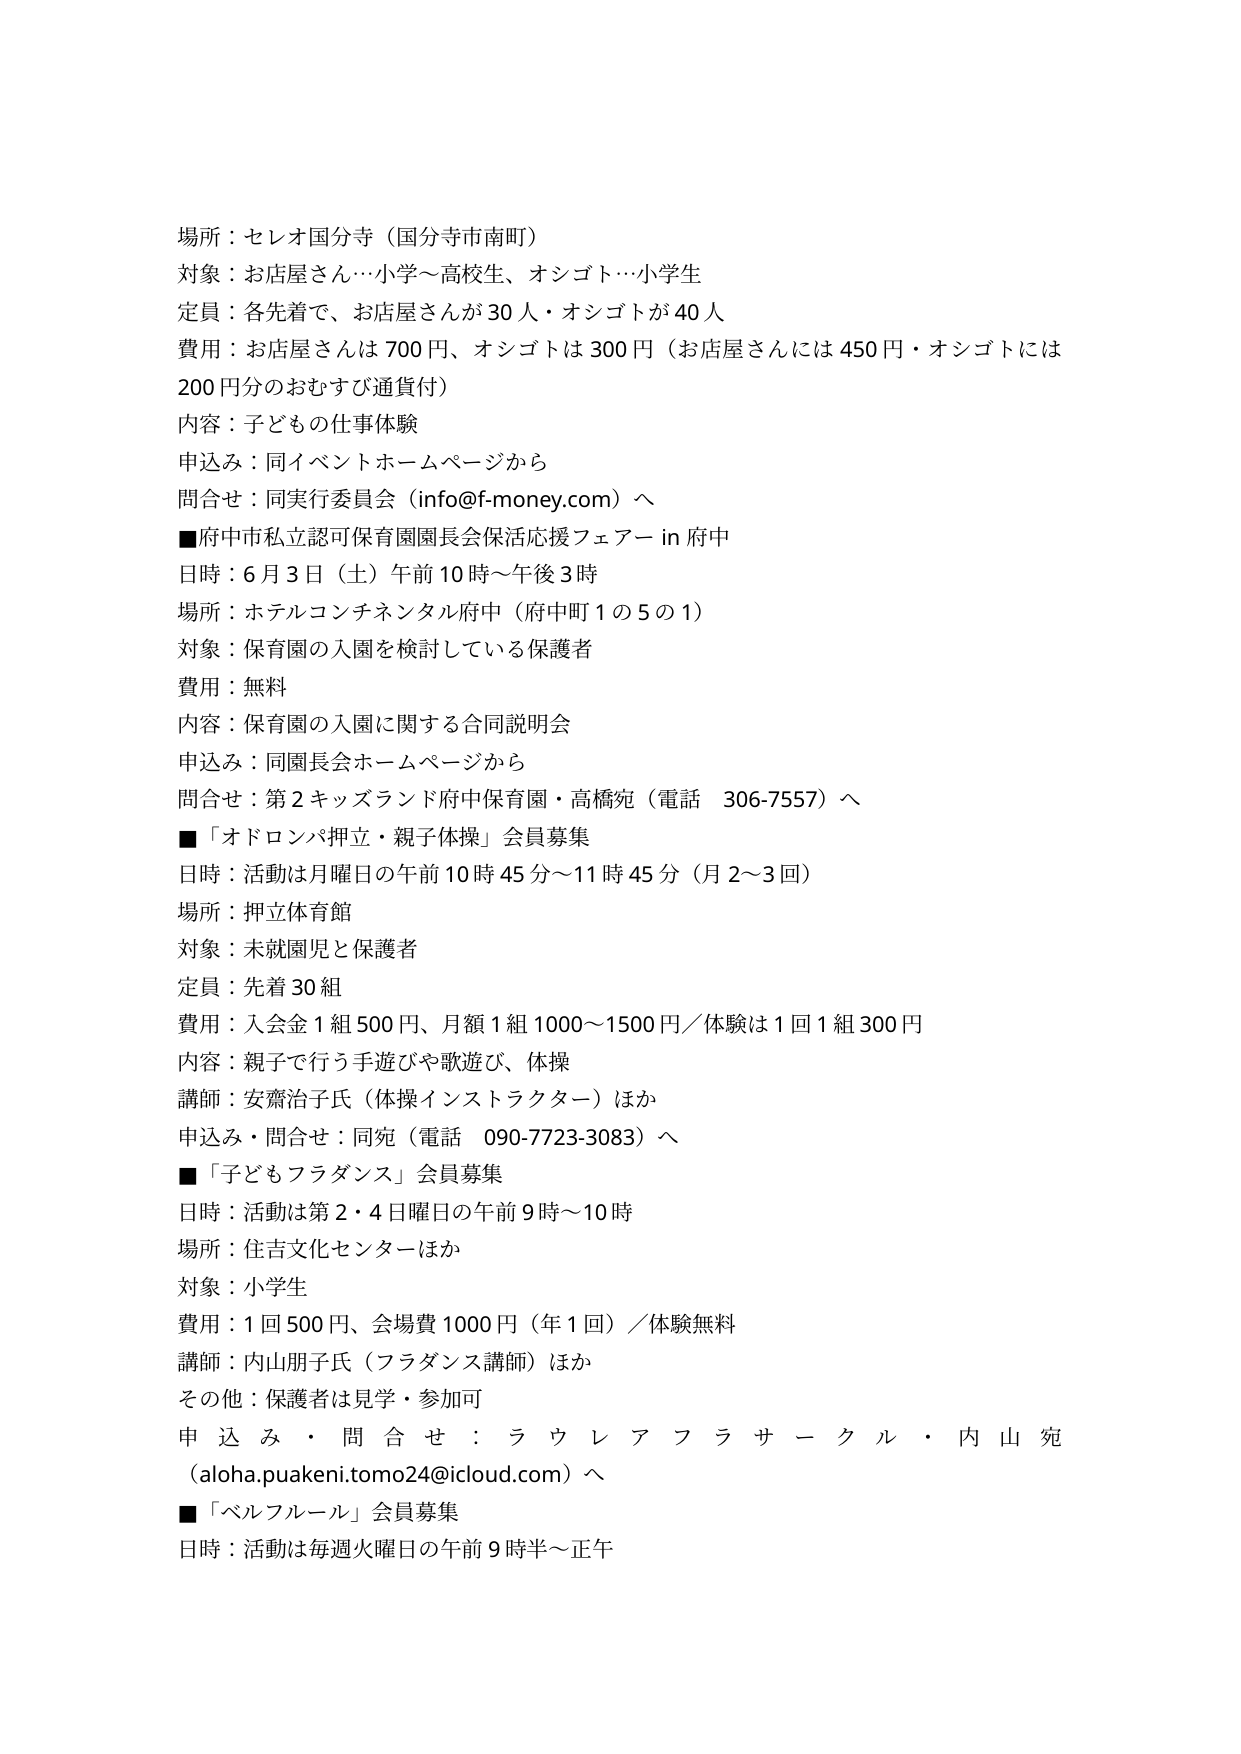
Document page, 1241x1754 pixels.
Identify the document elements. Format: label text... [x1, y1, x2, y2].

text 講師：安齋治子氏（体操インストラクター）ほか [177, 1079, 1063, 1117]
text 申込み・問合せ：ラウレアフラサークル・内山宛（aloha.puakeni.tomo24@icloud.com）へ [177, 1417, 1063, 1492]
text 費用：お店屋さんは700円、オシゴトは300円（お店屋さんには450円・オシゴトには200円分のおむすび通貨付） [177, 329, 1063, 404]
text ■「オドロンパ押立・親子体操」会員募集 [177, 817, 1063, 854]
text 費用：無料 [177, 667, 1063, 704]
text ■「ベルフルール」会員募集 [177, 1492, 1063, 1529]
text 内容：親子で行う手遊びや歌遊び、体操 [177, 1042, 1063, 1079]
text 費用：1回500円、会場費1000円（年1回）／体験無料 [177, 1304, 1063, 1342]
text 場所：セレオ国分寺（国分寺市南町） [177, 217, 1063, 254]
text ■「子どもフラダンス」会員募集 [177, 1154, 1063, 1192]
text 日時：活動は毎週火曜日の午前9時半～正午 [177, 1529, 1063, 1567]
text 場所：住吉文化センターほか [177, 1229, 1063, 1267]
text 内容：子どもの仕事体験 [177, 404, 1063, 442]
text 対象：保育園の入園を検討している保護者 [177, 629, 1063, 667]
text 費用：入会金1組500円、月額1組1000～1500円／体験は1回1組300円 [177, 1004, 1063, 1042]
text 申込み：同イベントホームページから [177, 442, 1063, 479]
text 問合せ：同実行委員会（info@f-money.com）へ [177, 479, 1063, 517]
text 場所：ホテルコンチネンタル府中（府中町1の5の1） [177, 592, 1063, 629]
text 内容：保育園の入園に関する合同説明会 [177, 704, 1063, 742]
text 日時：活動は月曜日の午前10時45分～11時45分（月2～3回） [177, 854, 1063, 892]
text その他：保護者は見学・参加可 [177, 1379, 1063, 1417]
text 申込み・問合せ：同宛（電話 090-7723-3083）へ [177, 1117, 1063, 1154]
text 場所：押立体育館 [177, 892, 1063, 929]
text 定員：各先着で、お店屋さんが30人・オシゴトが40人 [177, 292, 1063, 329]
text 対象：小学生 [177, 1267, 1063, 1304]
text 講師：内山朋子氏（フラダンス講師）ほか [177, 1342, 1063, 1379]
text 日時：6月3日（土）午前10時～午後3時 [177, 554, 1063, 592]
text 問合せ：第2キッズランド府中保育園・高橋宛（電話 306-7557）へ [177, 779, 1063, 817]
text ■府中市私立認可保育園園長会保活応援フェアー in 府中 [177, 517, 1063, 554]
text 日時：活動は第2・4日曜日の午前9時～10時 [177, 1192, 1063, 1229]
text 申込み：同園長会ホームページから [177, 742, 1063, 779]
text 定員：先着30組 [177, 967, 1063, 1004]
text 対象：お店屋さん…小学～高校生、オシゴト…小学生 [177, 254, 1063, 292]
text 対象：未就園児と保護者 [177, 929, 1063, 967]
